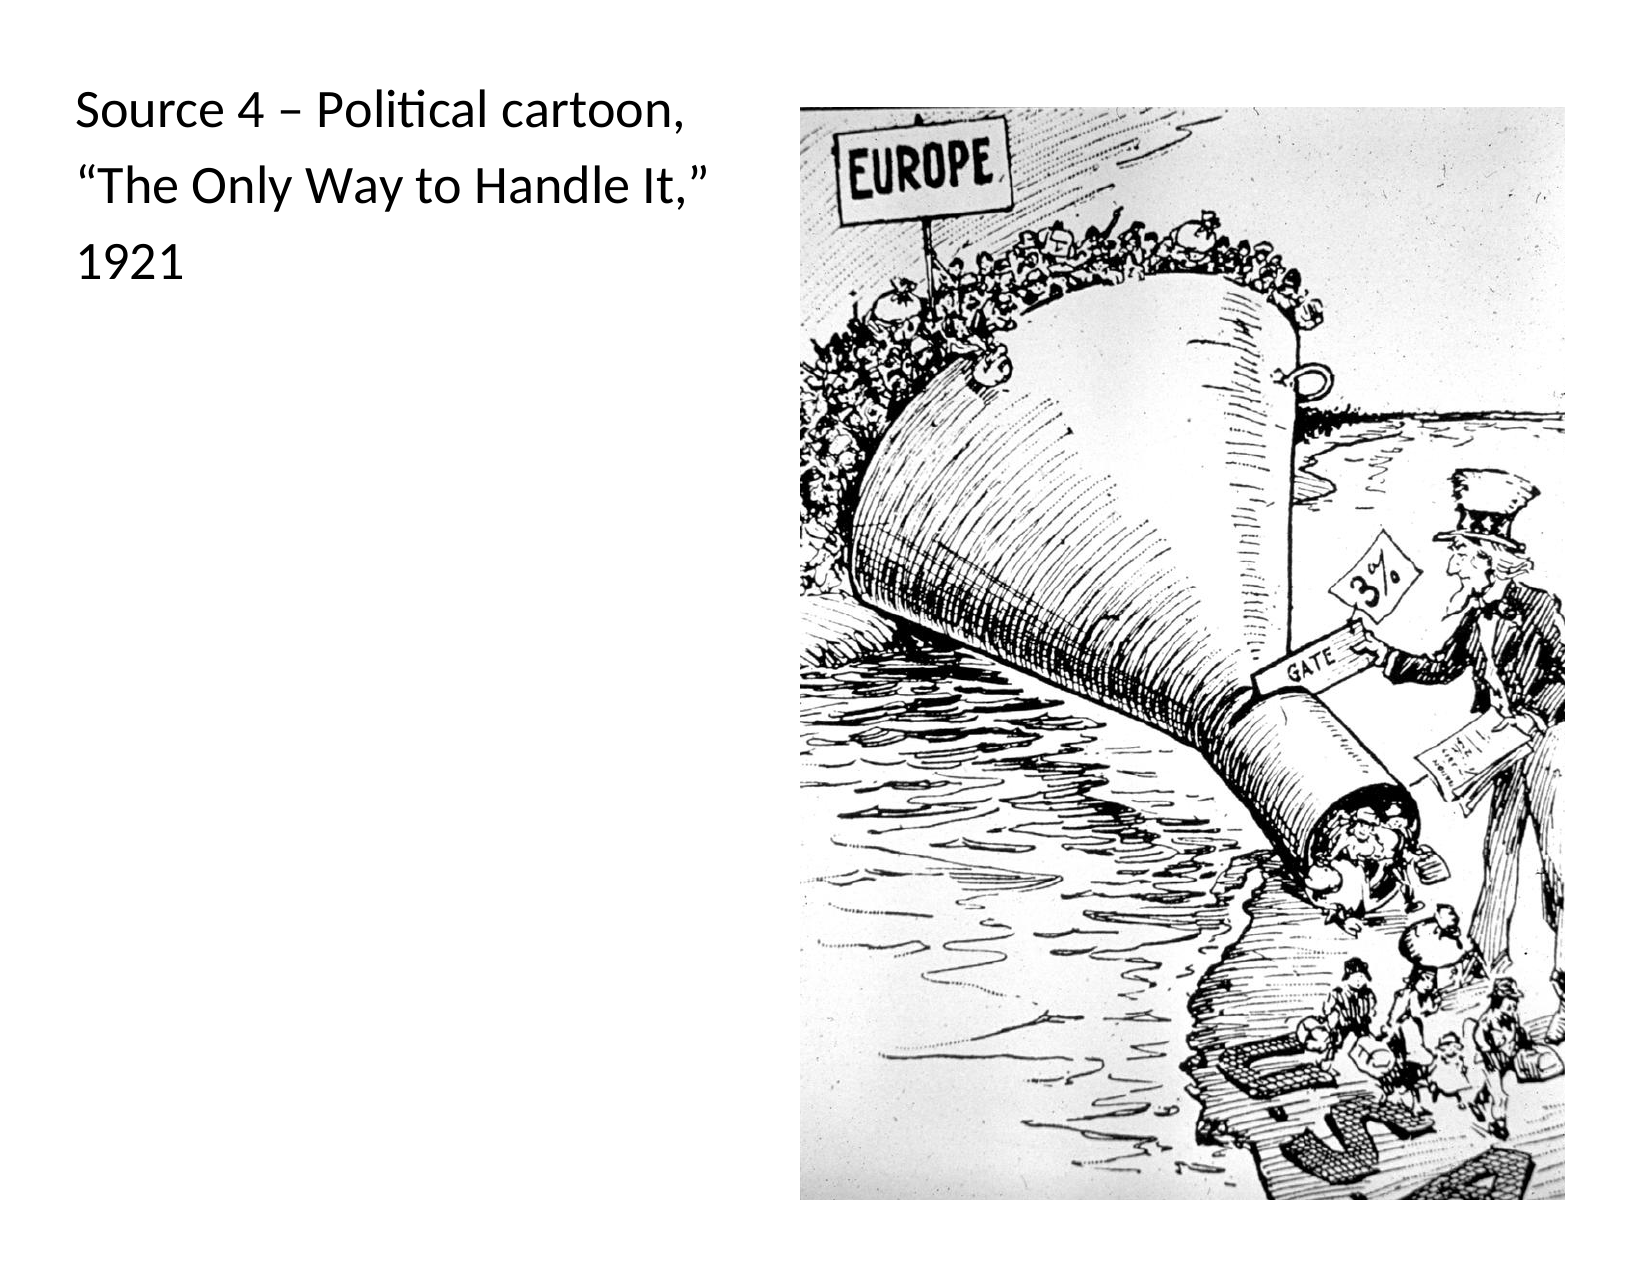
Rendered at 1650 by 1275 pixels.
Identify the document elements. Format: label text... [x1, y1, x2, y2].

text Source 4 – Political cartoon, “The Only Way to Handle It,” 1921 [75, 75, 1575, 293]
picture [799, 107, 1565, 1198]
